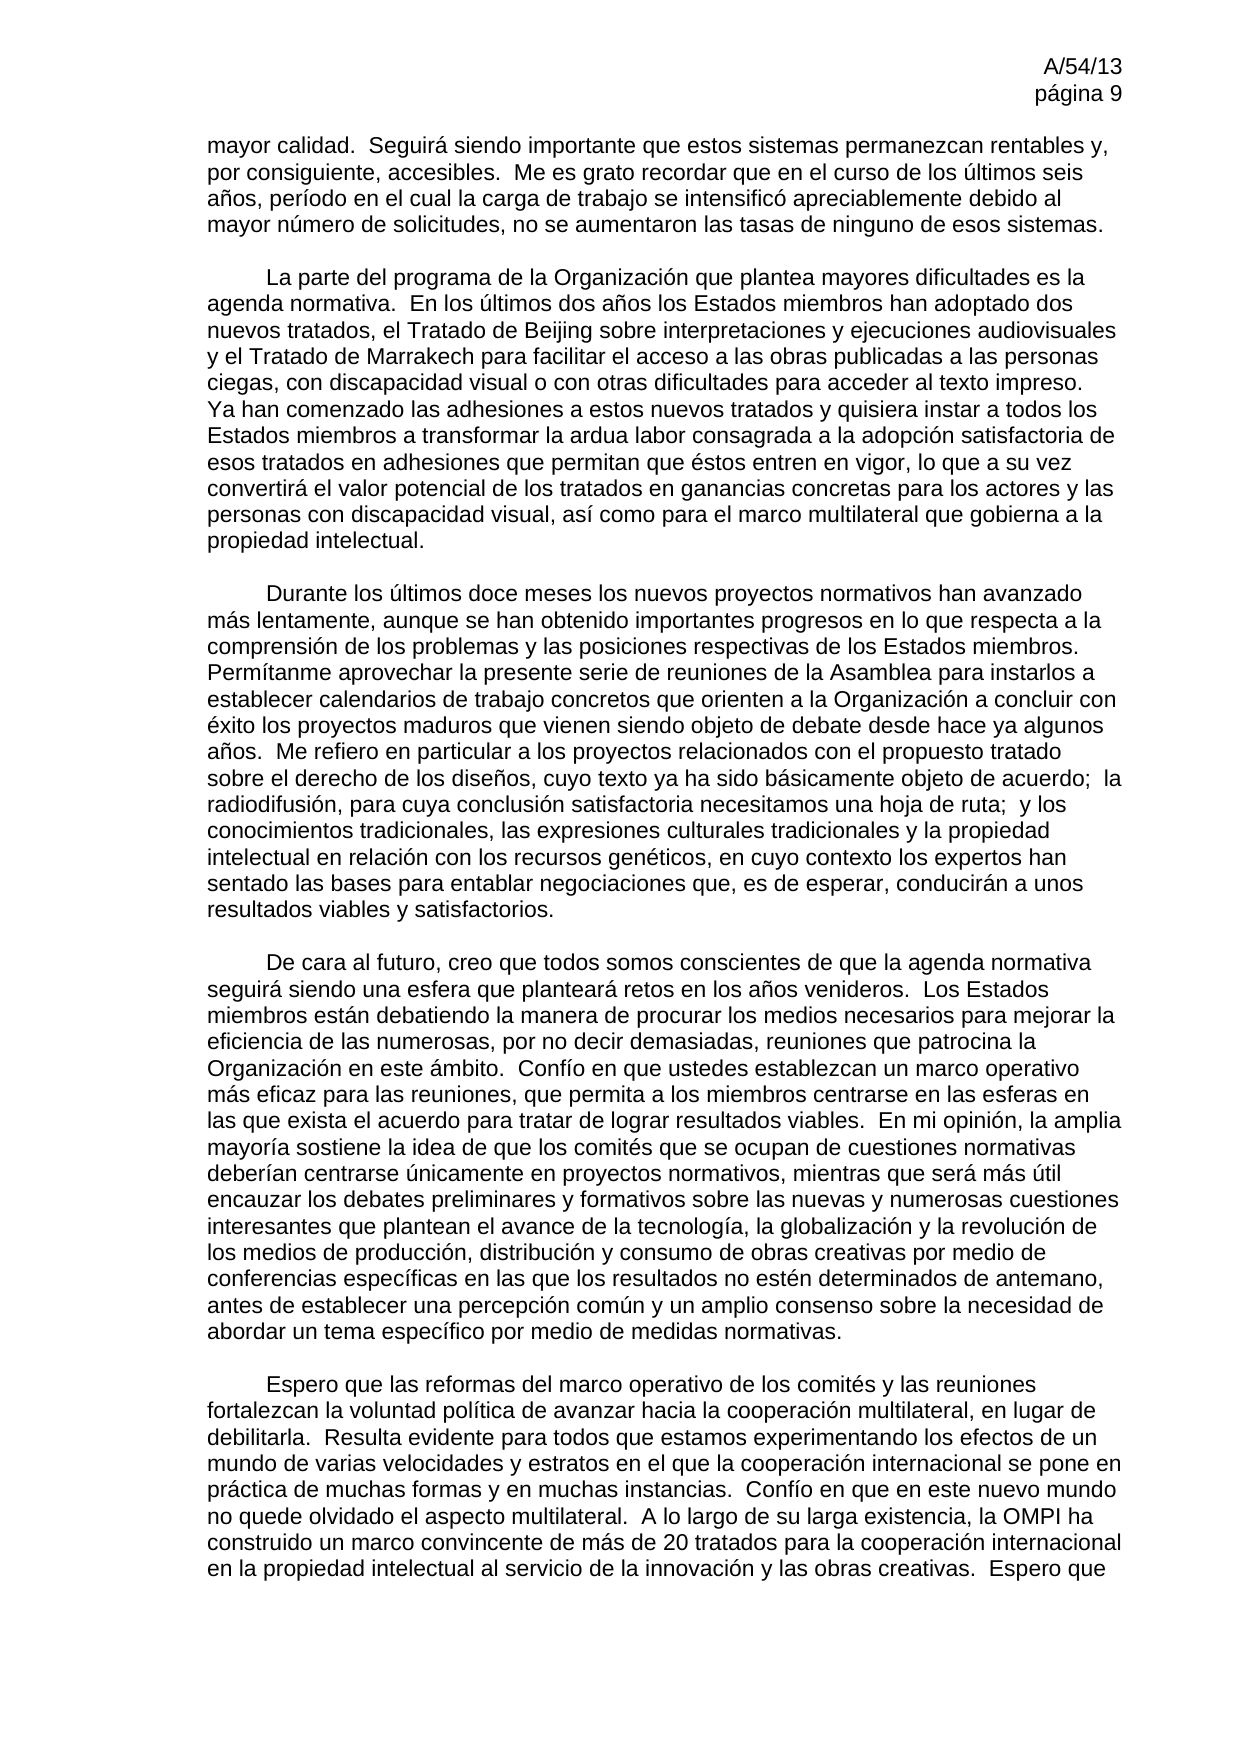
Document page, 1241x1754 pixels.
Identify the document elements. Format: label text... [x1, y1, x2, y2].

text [207, 1371, 1122, 1582]
text Durante los últimos doce meses los nuevos proyectos normativos han avanzado más lentamente, aunque se han obtenido importantes progresos en lo que respecta a la comprensión de los problemas y las posiciones respectivas de los Estados miembros. Permítanme aprovechar la presente serie de reuniones de la Asamblea para instarlos a establecer calendarios de trabajo concretos que orienten a la Organización a concluir con éxito los proyectos maduros que vienen siendo objeto de debate desde hace ya algunos años. Me refiero en particular a los proyectos relacionados con el propuesto tratado sobre el derecho de los diseños, cuyo texto ya ha sido básicamente objeto de acuerdo; la radiodifusión, para cuya conclusión satisfactoria necesitamos una hoja de ruta; y los conocimientos tradicionales, las expresiones culturales tradicionales y la propiedad intelectual en relación con los recursos genéticos, en cuyo contexto los expertos han sentado las bases para entablar negociaciones que, es de esperar, conducirán a unos resultados viables y satisfactorios. [207, 580, 1122, 923]
text La parte del programa de la Organización que plantea mayores dificultades es la agenda normativa. En los últimos dos años los Estados miembros han adoptado dos nuevos tratados, el Tratado de Beijing sobre interpretaciones y ejecuciones audiovisuales y el Tratado de Marrakech para facilitar el acceso a las obras publicadas a las personas ciegas, con discapacidad visual o con otras dificultades para acceder al texto impreso. Ya han comenzado las adhesiones a estos nuevos tratados y quisiera instar a todos los Estados miembros a transformar la ardua labor consagrada a la adopción satisfactoria de esos tratados en adhesiones que permitan que éstos entren en vigor, lo que a su vez convertirá el valor potencial de los tratados en ganancias concretas para los actores y las personas con discapacidad visual, así como para el marco multilateral que gobierna a la propiedad intelectual. [207, 264, 1122, 554]
text De cara al futuro, creo que todos somos conscientes de que la agenda normativa seguirá siendo una esfera que planteará retos en los años venideros. Los Estados miembros están debatiendo la manera de procurar los medios necesarios para mejorar la eficiencia de las numerosas, por no decir demasiadas, reuniones que patrocina la Organización en este ámbito. Confío en que ustedes establezcan un marco operativo más eficaz para las reuniones, que permita a los miembros centrarse en las esferas en las que exista el acuerdo para tratar de lograr resultados viables. En mi opinión, la amplia mayoría sostiene la idea de que los comités que se ocupan de cuestiones normativas deberían centrarse únicamente en proyectos normativos, mientras que será más útil encauzar los debates preliminares y formativos sobre las nuevas y numerosas cuestiones interesantes que plantean el avance de la tecnología, la globalización y la revolución de los medios de producción, distribución y consumo de obras creativas por medio de conferencias específicas en las que los resultados no estén determinados de antemano, antes de establecer una percepción común y un amplio consenso sobre la necesidad de abordar un tema específico por medio de medidas normativas. [207, 949, 1122, 1344]
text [207, 132, 1122, 238]
